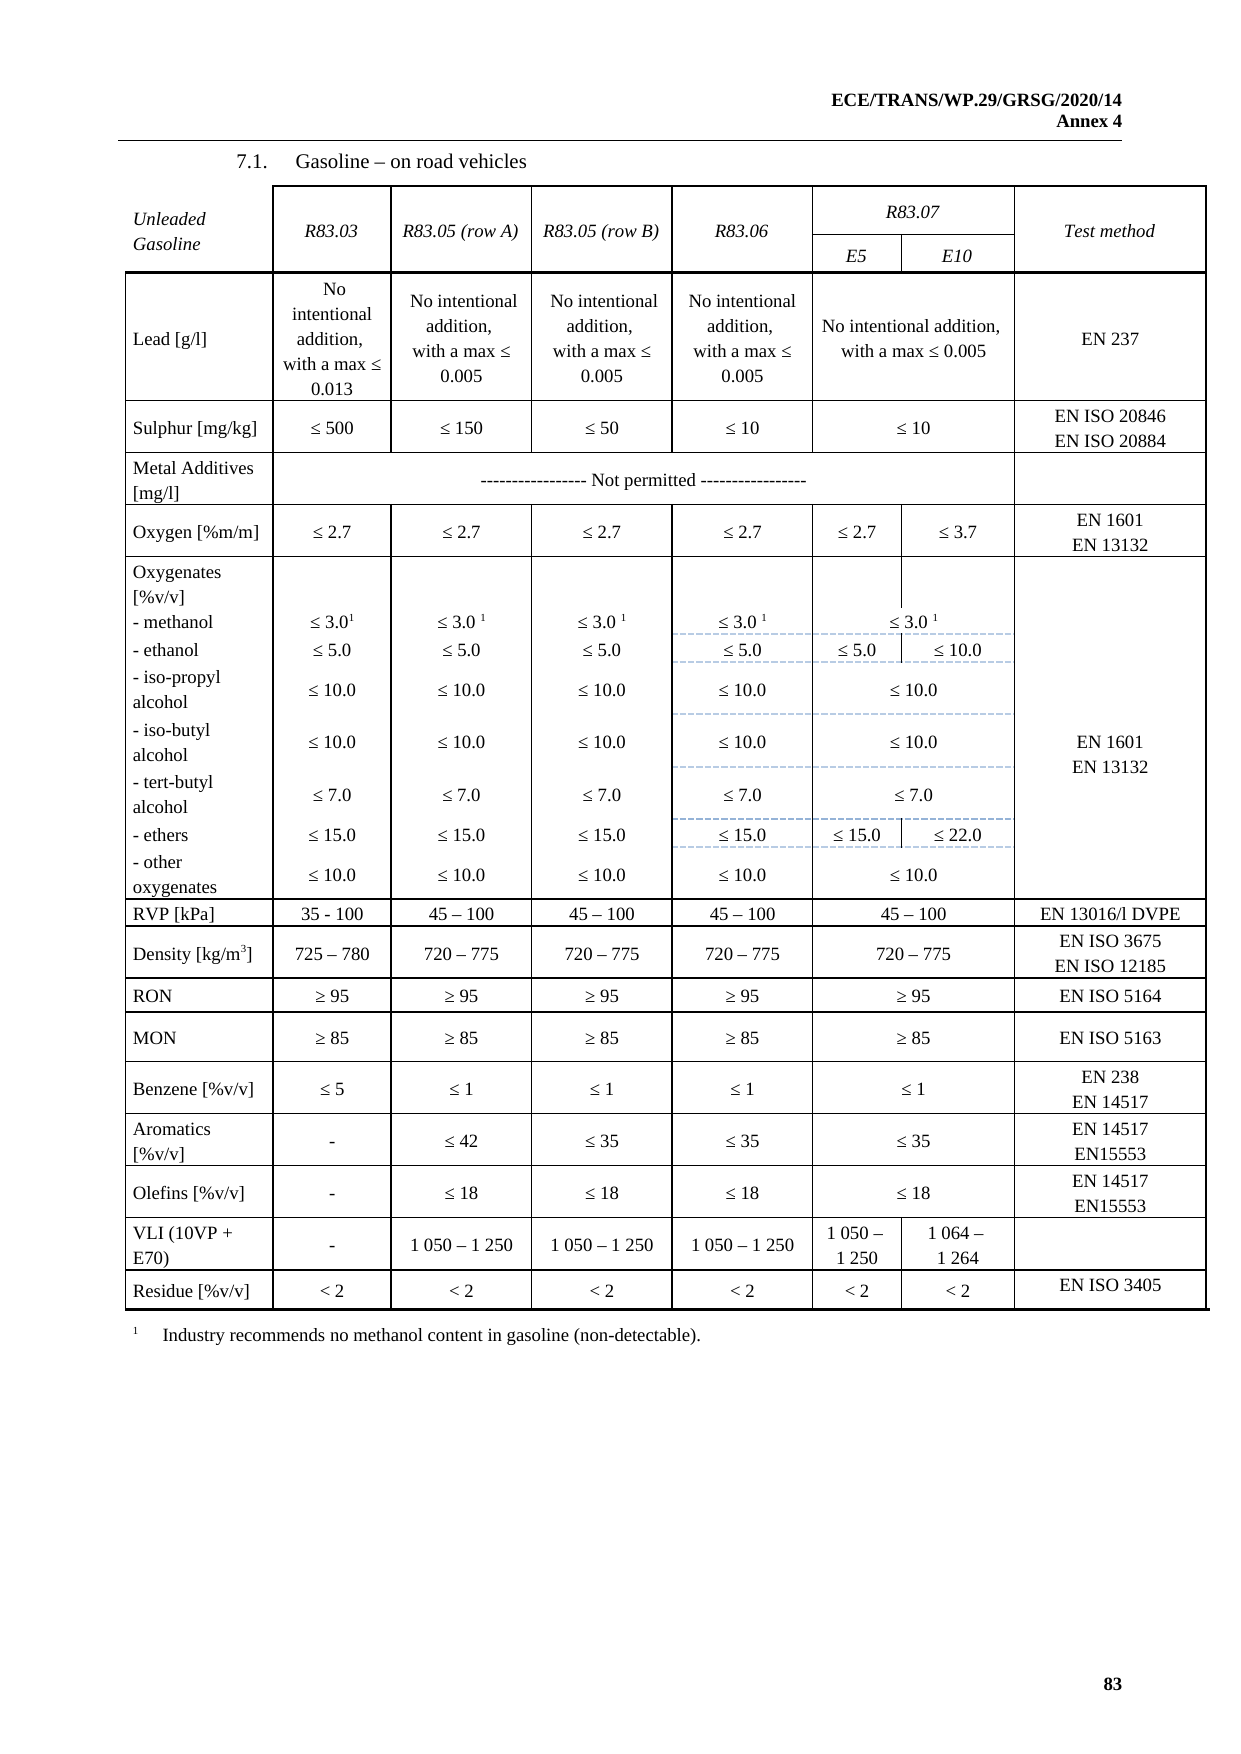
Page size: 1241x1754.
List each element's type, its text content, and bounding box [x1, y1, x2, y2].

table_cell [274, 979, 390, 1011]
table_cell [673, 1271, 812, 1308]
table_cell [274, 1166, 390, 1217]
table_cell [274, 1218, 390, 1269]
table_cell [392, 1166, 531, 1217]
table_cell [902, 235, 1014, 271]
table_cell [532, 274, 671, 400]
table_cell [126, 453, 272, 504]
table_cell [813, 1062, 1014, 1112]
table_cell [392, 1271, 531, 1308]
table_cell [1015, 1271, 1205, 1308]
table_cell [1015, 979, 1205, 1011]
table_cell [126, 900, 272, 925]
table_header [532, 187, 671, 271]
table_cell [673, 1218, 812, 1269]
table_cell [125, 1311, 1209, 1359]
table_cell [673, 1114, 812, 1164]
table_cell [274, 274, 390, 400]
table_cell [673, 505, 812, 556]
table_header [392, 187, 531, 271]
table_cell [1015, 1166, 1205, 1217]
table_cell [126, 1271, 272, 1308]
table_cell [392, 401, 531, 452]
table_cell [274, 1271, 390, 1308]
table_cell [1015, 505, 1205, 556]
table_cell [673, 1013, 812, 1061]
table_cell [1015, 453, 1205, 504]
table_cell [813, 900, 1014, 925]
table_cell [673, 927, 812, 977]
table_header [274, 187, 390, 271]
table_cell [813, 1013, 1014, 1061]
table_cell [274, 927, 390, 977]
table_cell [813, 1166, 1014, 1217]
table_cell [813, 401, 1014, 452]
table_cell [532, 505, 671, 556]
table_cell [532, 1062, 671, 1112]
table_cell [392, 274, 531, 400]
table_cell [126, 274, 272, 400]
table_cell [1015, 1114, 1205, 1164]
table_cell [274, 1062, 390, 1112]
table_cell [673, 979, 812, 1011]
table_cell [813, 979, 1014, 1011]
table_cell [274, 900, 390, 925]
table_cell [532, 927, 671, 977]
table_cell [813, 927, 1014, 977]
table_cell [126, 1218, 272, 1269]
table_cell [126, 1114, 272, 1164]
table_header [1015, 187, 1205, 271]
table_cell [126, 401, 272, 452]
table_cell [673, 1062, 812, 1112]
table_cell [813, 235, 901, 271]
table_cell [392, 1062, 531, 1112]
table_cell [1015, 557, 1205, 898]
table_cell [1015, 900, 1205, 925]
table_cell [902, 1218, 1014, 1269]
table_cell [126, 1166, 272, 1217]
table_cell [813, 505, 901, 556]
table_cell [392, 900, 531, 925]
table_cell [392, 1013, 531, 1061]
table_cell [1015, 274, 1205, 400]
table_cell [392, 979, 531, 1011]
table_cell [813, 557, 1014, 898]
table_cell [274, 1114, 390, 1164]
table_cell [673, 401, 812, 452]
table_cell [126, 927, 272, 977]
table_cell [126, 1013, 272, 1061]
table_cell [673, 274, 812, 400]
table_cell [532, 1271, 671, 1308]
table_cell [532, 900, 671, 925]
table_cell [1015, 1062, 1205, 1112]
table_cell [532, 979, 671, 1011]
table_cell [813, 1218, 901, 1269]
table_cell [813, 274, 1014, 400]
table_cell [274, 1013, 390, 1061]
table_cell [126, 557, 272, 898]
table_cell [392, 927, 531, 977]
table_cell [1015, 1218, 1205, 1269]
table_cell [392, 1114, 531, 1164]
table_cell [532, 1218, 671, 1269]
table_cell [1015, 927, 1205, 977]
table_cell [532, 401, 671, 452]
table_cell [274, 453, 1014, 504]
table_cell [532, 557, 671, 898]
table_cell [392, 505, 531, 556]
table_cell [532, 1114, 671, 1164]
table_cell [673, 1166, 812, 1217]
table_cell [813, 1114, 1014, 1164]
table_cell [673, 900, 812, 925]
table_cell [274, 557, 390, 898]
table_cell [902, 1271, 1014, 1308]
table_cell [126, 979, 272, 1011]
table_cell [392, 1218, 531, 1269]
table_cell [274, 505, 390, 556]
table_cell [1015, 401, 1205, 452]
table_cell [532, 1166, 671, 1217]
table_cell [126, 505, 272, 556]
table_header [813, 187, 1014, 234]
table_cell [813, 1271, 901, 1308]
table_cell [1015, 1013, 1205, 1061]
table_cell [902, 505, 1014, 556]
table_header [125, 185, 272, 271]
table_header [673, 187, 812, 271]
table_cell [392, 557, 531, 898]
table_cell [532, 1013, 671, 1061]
text 7.1. Gasoline – on road vehicles [236, 148, 1004, 173]
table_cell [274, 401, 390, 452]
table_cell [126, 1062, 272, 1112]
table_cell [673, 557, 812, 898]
